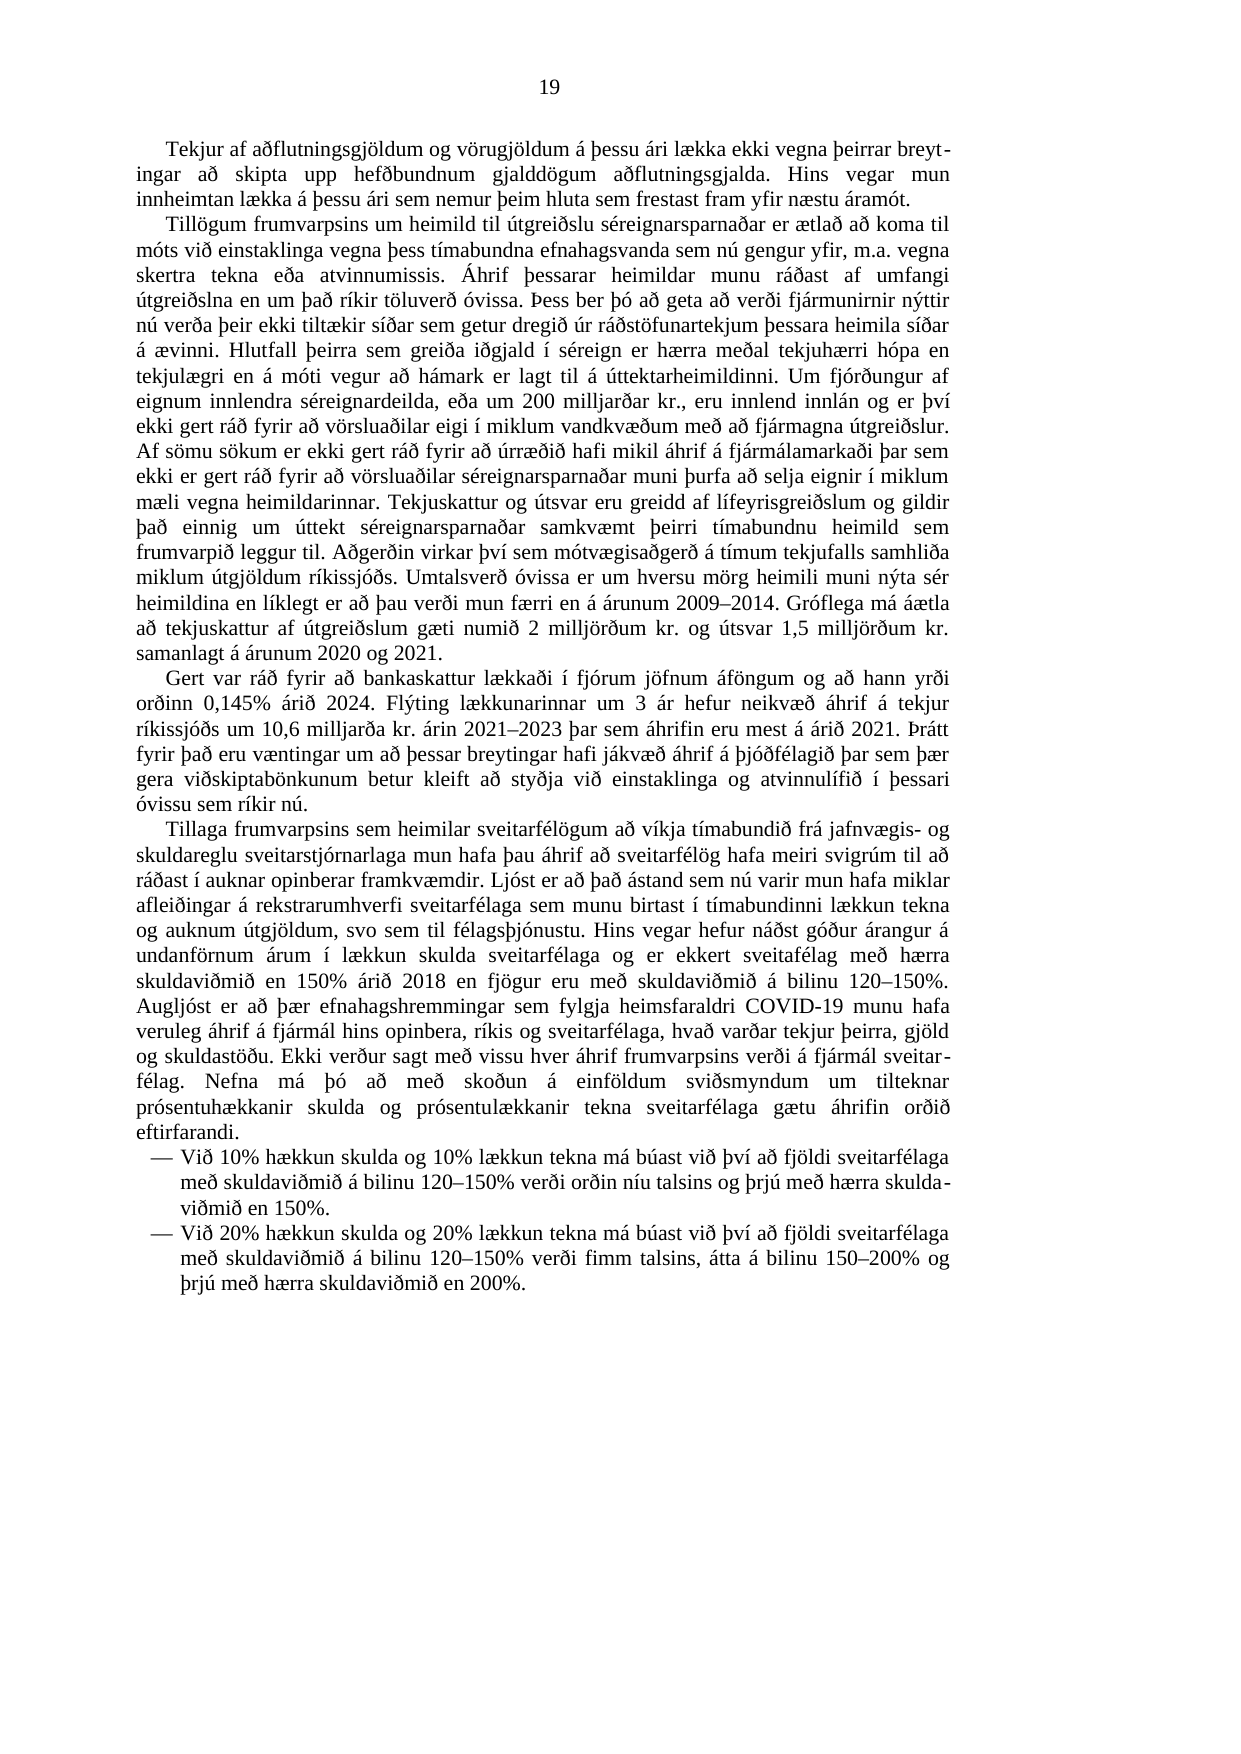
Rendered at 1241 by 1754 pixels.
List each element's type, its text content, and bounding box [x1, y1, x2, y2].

text Tillaga frumvarpsins sem heimilar sveitarfélögum að víkja tímabundið frá jafnvægis- og skuldareglu sveitarstjórnarlaga mun hafa þau áhrif að sveitarfélög hafa meiri svigrúm til að ráðast í auknar opinberar framkvæmdir. Ljóst er að það ástand sem nú varir mun hafa miklar afleiðingar á rekstrarumhverfi sveitarfélaga sem munu birtast í tímabundinni lækkun tekna og auknum útgjöldum, svo sem til félagsþjónustu. Hins vegar hefur náðst góður árangur á undanförnum árum í lækkun skulda sveitarfélaga og er ekkert sveitafélag með hærra skuldaviðmið en 150% árið 2018 en fjögur eru með skuldaviðmið á bilinu 120–150%. Augljóst er að þær efnahagshremmingar sem fylgja heimsfaraldri COVID-19 munu hafa veruleg áhrif á fjármál hins opinbera, ríkis og sveitarfélaga, hvað varðar tekjur þeirra, gjöld og skuldastöðu. Ekki verður sagt með vissu hver áhrif frumvarpsins verði á fjármál sveitarfélag. Nefna má þó að með skoðun á einföldum sviðsmyndum um tilteknar prósentuhækkanir skulda og prósentulækkanir tekna sveitarfélaga gætu áhrifin orðið eftirfarandi. [136, 816, 951, 1144]
text Tekjur af aðflutningsgjöldum og vörugjöldum á þessu ári lækka ekki vegna þeirrar breytingar að skipta upp hefðbundnum gjalddögum aðflutningsgjalda. Hins vegar mun innheimtan lækka á þessu ári sem nemur þeim hluta sem frestast fram yfir næstu áramót. [136, 136, 951, 211]
text Tillögum frumvarpsins um heimild til útgreiðslu séreignarsparnaðar er ætlað að koma til móts við einstaklinga vegna þess tímabundna efnahagsvanda sem nú gengur yfir, m.a. vegna skertra tekna eða atvinnumissis. Áhrif þessarar heimildar munu ráðast af umfangi útgreiðslna en um það ríkir töluverð óvissa. Þess ber þó að geta að verði fjármunirnir nýttir nú verða þeir ekki tiltækir síðar sem getur dregið úr ráðstöfunartekjum þessara heimila síðar á ævinni. Hlutfall þeirra sem greiða iðgjald í séreign er hærra meðal tekjuhærri hópa en tekjulægri en á móti vegur að hámark er lagt til á úttektarheimildinni. Um fjórðungur af eignum innlendra séreignardeilda, eða um 200 milljarðar kr., eru innlend innlán og er því ekki gert ráð fyrir að vörsluaðilar eigi í miklum vandkvæðum með að fjármagna útgreiðslur. Af sömu sökum er ekki gert ráð fyrir að úrræðið hafi mikil áhrif á fjármálamarkaði þar sem ekki er gert ráð fyrir að vörsluaðilar séreignarsparnaðar muni þurfa að selja eignir í miklum mæli vegna heimildarinnar. Tekjuskattur og útsvar eru greidd af lífeyrisgreiðslum og gildir það einnig um úttekt séreignarsparnaðar samkvæmt þeirri tímabundnu heimild sem frumvarpið leggur til. Aðgerðin virkar því sem mótvægisaðgerð á tímum tekjufalls samhliða miklum útgjöldum ríkissjóðs. Umtalsverð óvissa er um hversu mörg heimili muni nýta sér heimildina en líklegt er að þau verði mun færri en á árunum 2009–2014. Gróflega má áætla að tekjuskattur af útgreiðslum gæti numið 2 milljörðum kr. og útsvar 1,5 milljörðum kr. samanlagt á árunum 2020 og 2021. [136, 211, 951, 665]
list Við 10% hækkun skulda og 10% lækkun tekna má búast við því að fjöldi sveitarfélaga með skuldaviðmið á bilinu 120–150% verði orðin níu talsins og þrjú með hærra skuldaviðmið en 150%. [151, 1144, 951, 1220]
list Við 20% hækkun skulda og 20% lækkun tekna má búast við því að fjöldi sveitarfélaga með skuldaviðmið á bilinu 120–150% verði fimm talsins, átta á bilinu 150–200% og þrjú með hærra skuldaviðmið en 200%. [151, 1220, 951, 1295]
text Gert var ráð fyrir að bankaskattur lækkaði í fjórum jöfnum áföngum og að hann yrði orðinn 0,145% árið 2024. Flýting lækkunarinnar um 3 ár hefur neikvæð áhrif á tekjur ríkissjóðs um 10,6 milljarða kr. árin 2021–2023 þar sem áhrifin eru mest á árið 2021. Þrátt fyrir það eru væntingar um að þessar breytingar hafi jákvæð áhrif á þjóðfélagið þar sem þær gera viðskiptabönkunum betur kleift að styðja við einstaklinga og atvinnulífið í þessari óvissu sem ríkir nú. [136, 665, 951, 816]
